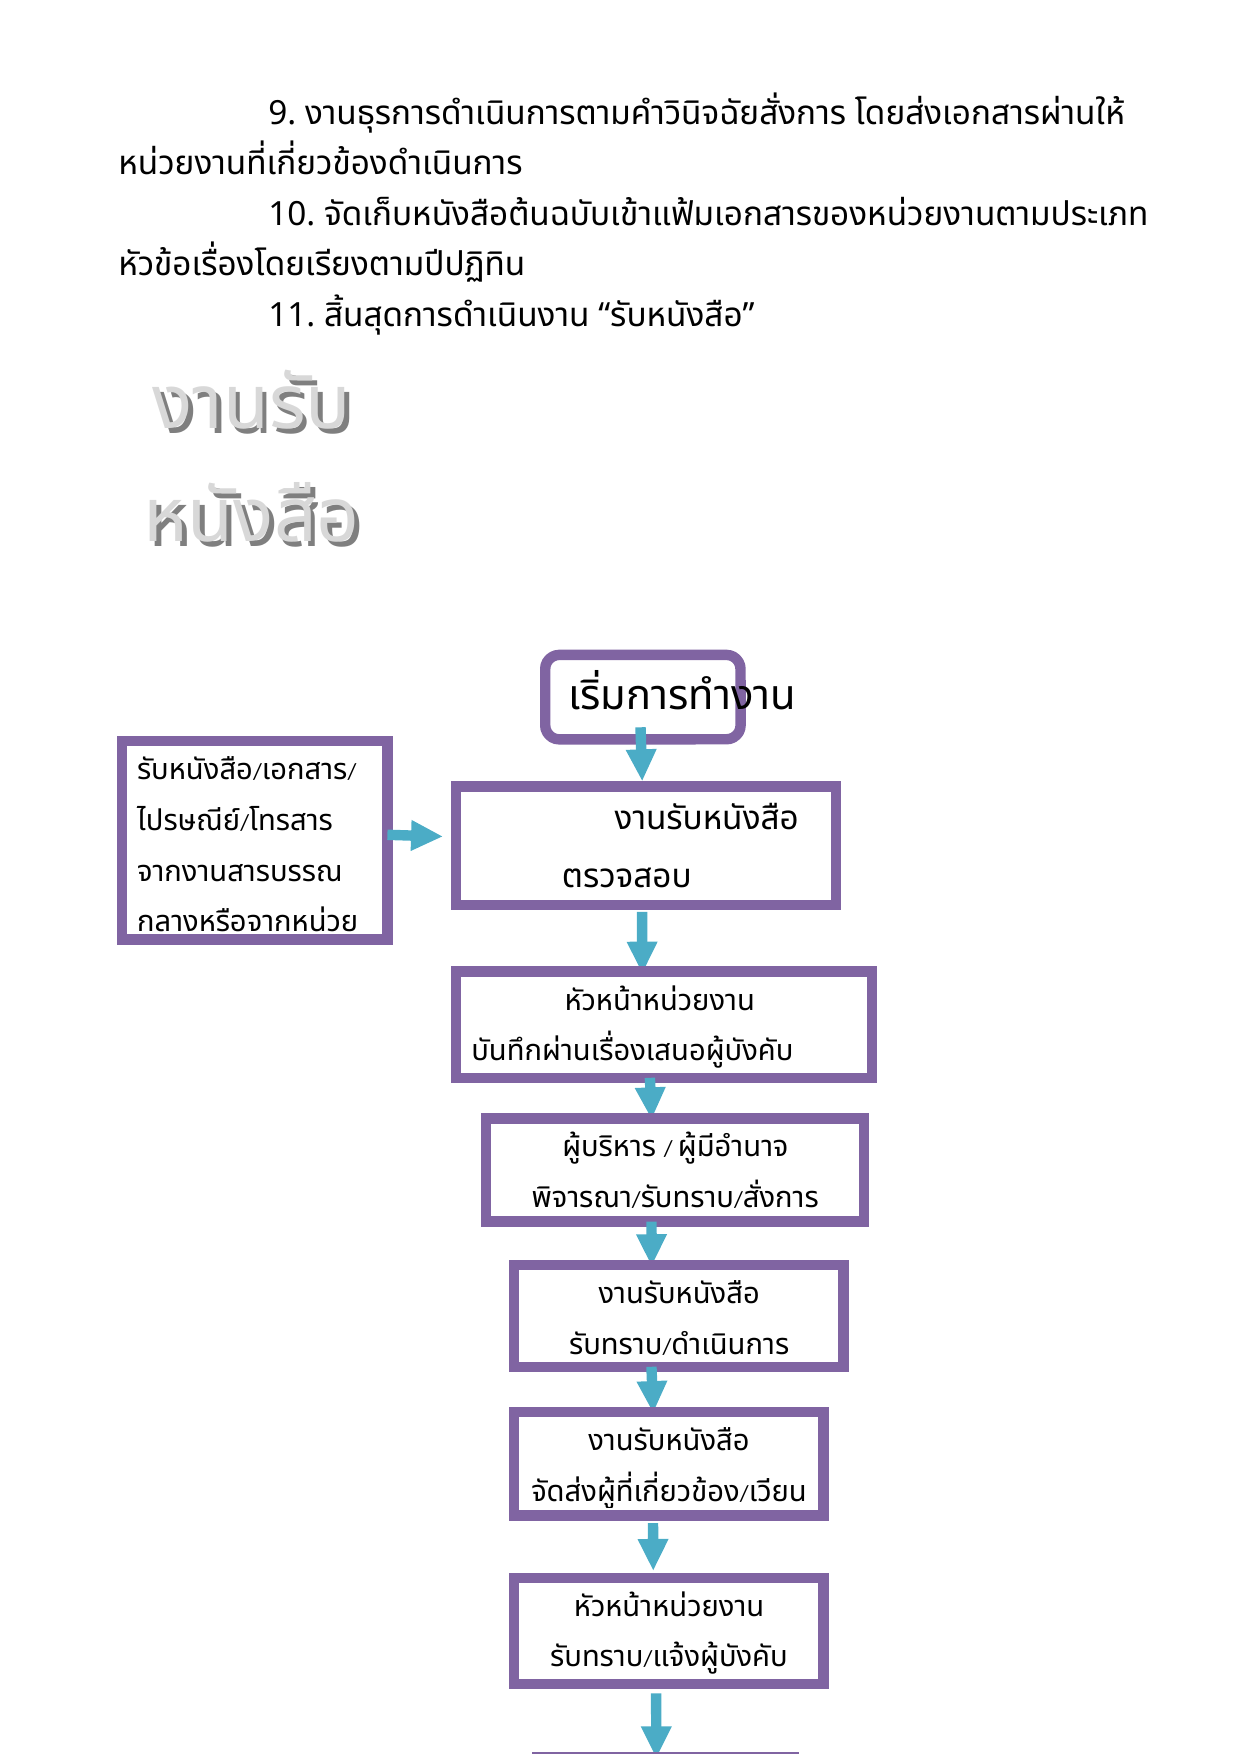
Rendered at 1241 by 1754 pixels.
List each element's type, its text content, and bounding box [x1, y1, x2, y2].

text 9. งานธุรการดำเนินการตามคำวินิจฉัยสั่งการ โดยส่งเอกสารผ่านให้หน่วยงานที่เกี่ยวข้องดำเนินการ [118, 89, 1181, 190]
text 10. จัดเก็บหนังสือต้นฉบับเข้าแฟ้มเอกสารของหน่วยงานตามประเภท หัวข้อเรื่องโดยเรียงตามปีปฏิทิน [118, 190, 1181, 291]
text เริ่มการทำงาน [118, 666, 1181, 728]
text 11. สิ้นสุดการดำเนินงาน “รับหนังสือ” [118, 291, 1181, 341]
